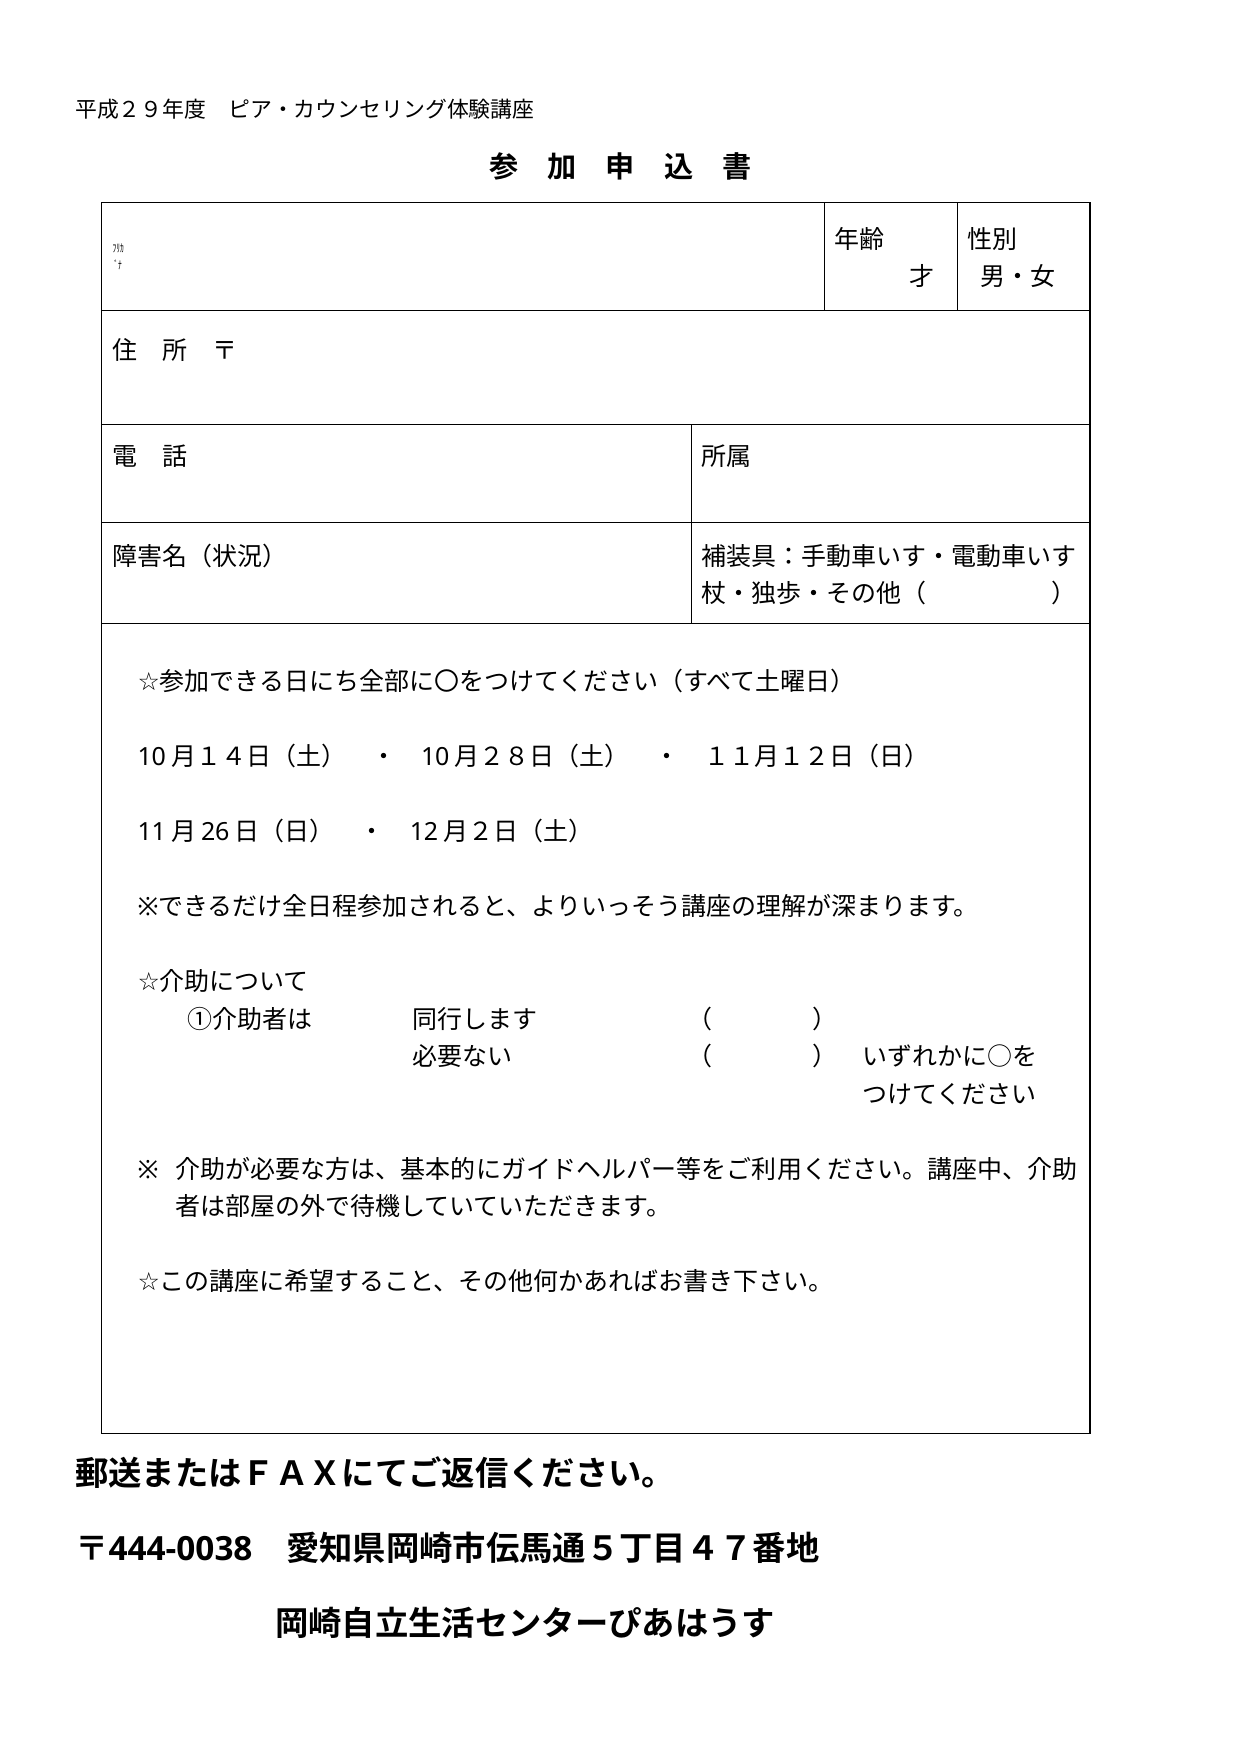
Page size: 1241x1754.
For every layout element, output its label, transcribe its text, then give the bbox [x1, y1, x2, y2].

text 〒444-0038 愛知県岡崎市伝馬通５丁目４７番地 [75, 1508, 1165, 1583]
table_cell 住 所 〒 [102, 311, 1089, 424]
table_cell 障害名（状況） [102, 523, 691, 623]
text 平成２９年度 ピア・カウンセリング体験講座 [75, 89, 1165, 127]
table_cell ☆参加できる日にち全部に〇をつけてください（すべて土曜日） 10月１４日（土） ・ 10月２８日（土） ・ １１月１２日（日） 11月26日（日） ・ 12月２日（土） ※できるだけ全日程参加されると、よりいっそう講座の理解が深まります。 ☆介助について ①介助者は 同行します （ ） 必要ない （ ） いずれかに○を つけてください 介助が必要な方は、基本的にガイドヘルパー等をご利用ください。講座中、介助者は部屋の外で待機していていただきます。 ☆この講座に希望すること、その他何かあればお書き下さい。 [102, 624, 1089, 1432]
text 郵送またはＦＡＸにてご返信ください。 [75, 1433, 1165, 1508]
table_header [102, 203, 824, 309]
text 参 加 申 込 書 [75, 127, 1165, 202]
text 岡崎自立生活センターぴあはうす [75, 1583, 1165, 1658]
table_cell 所属 [692, 425, 1089, 522]
table_cell 電 話 [102, 425, 691, 522]
table_header 年齢 才 [825, 203, 957, 309]
table_cell 補装具：手動車いす・電動車いす 杖・独歩・その他（ ） [692, 523, 1089, 623]
table_header 性別 男・女 [958, 203, 1089, 309]
